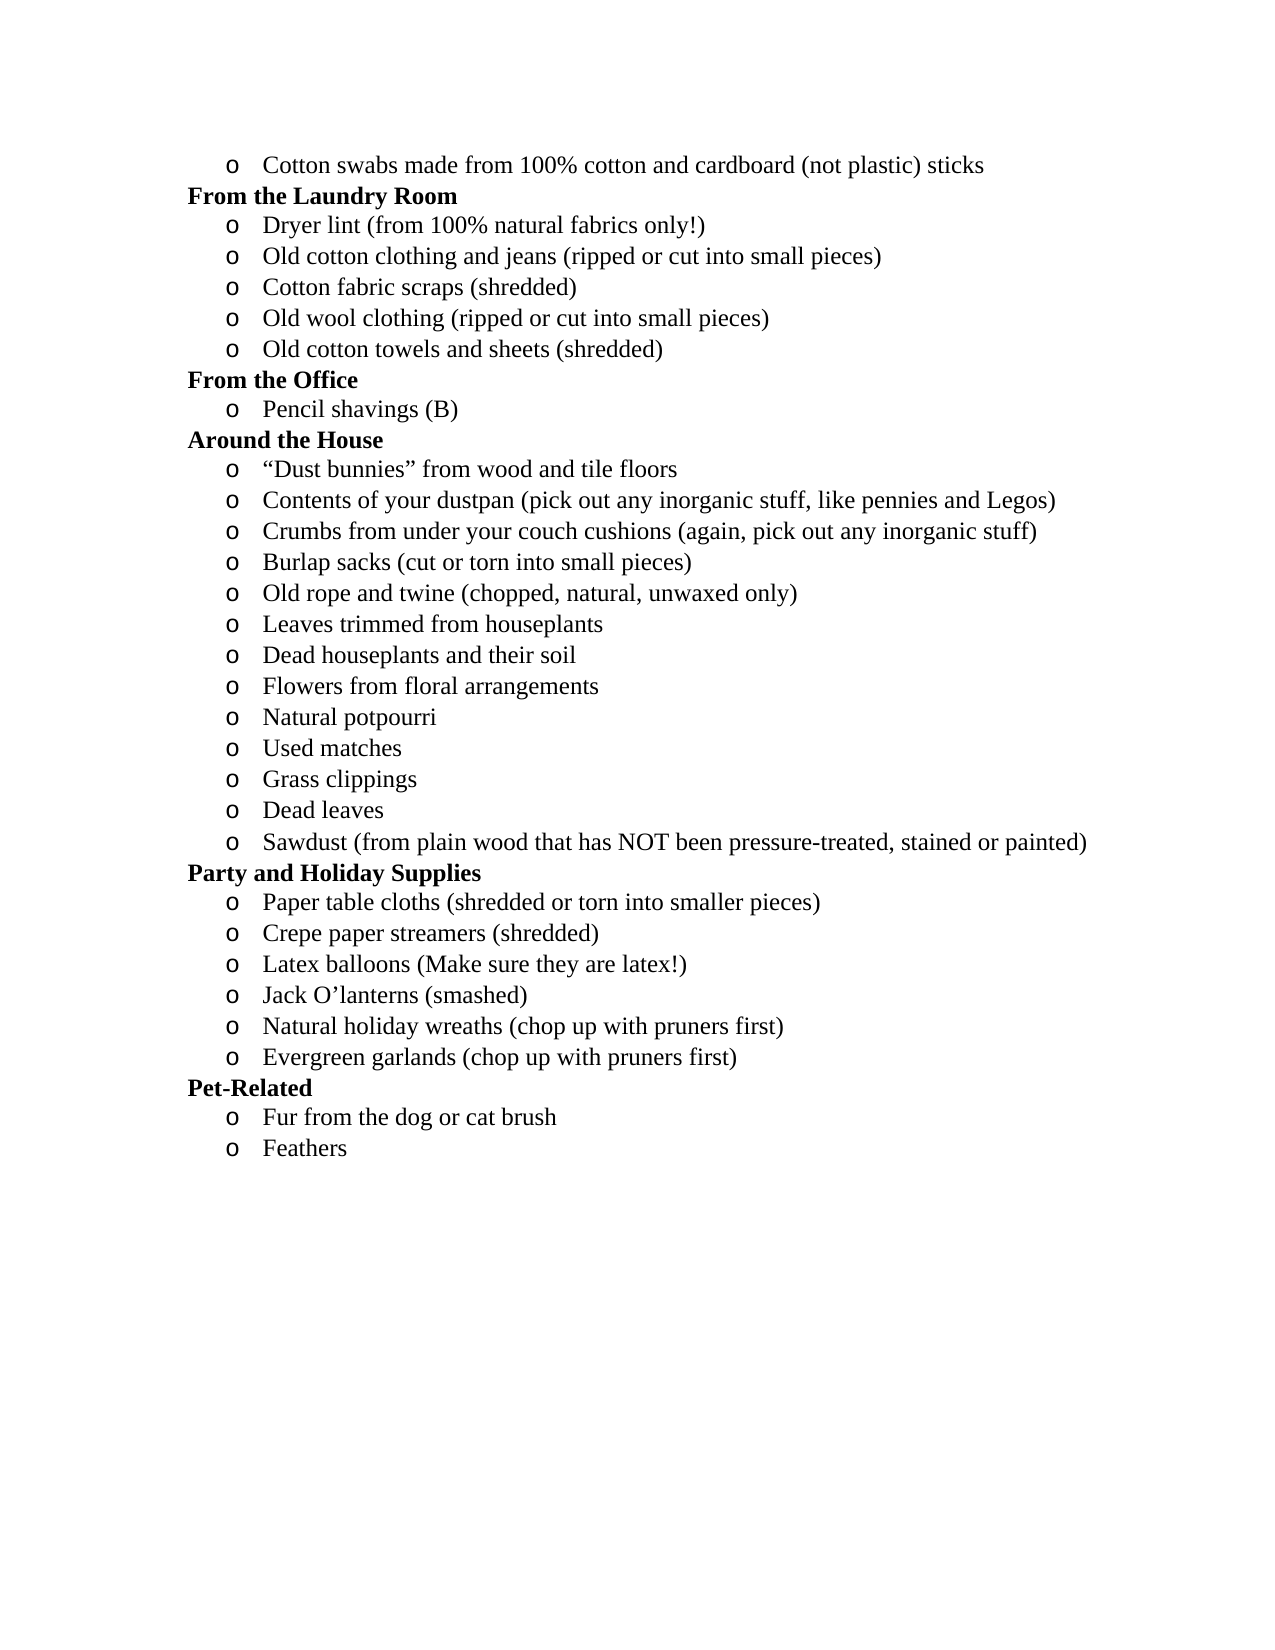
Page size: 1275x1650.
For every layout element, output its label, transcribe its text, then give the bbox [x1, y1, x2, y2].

list Old wool clothing (ripped or cut into small pieces) [225, 303, 1087, 334]
list Old cotton clothing and jeans (ripped or cut into small pieces) [225, 241, 1087, 272]
list Jack O’lanterns (smashed) [225, 980, 1087, 1011]
text Around the House [187, 425, 1087, 454]
list Latex balloons (Make sure they are latex!) [225, 949, 1087, 979]
list Leaves trimmed from houseplants [225, 609, 1087, 640]
list Fur from the dog or cat brush [225, 1102, 1087, 1133]
list Flowers from floral arrangements [225, 671, 1087, 702]
list Grass clippings [225, 764, 1087, 795]
text Party and Holiday Supplies [187, 858, 1087, 886]
list Burlap sacks (cut or torn into small pieces) [225, 547, 1087, 578]
list Crepe paper streamers (shredded) [225, 918, 1087, 948]
list Natural potpourri [225, 702, 1087, 733]
list Dryer lint (from 100% natural fabrics only!) [225, 210, 1087, 241]
list Crumbs from under your couch cushions (again, pick out any inorganic stuff) [225, 516, 1087, 547]
list Paper table cloths (shredded or torn into smaller pieces) [225, 887, 1087, 917]
list “Dust bunnies” from wood and tile floors [225, 454, 1087, 485]
list Cotton fabric scraps (shredded) [225, 272, 1087, 303]
list Used matches [225, 733, 1087, 764]
list Feathers [225, 1133, 1087, 1164]
text From the Laundry Room [187, 181, 1087, 210]
list Contents of your dustpan (pick out any inorganic stuff, like pennies and Legos) [225, 485, 1087, 516]
text From the Office [187, 365, 1087, 394]
list Pencil shavings (B) [225, 394, 1087, 425]
text Pet-Related [187, 1073, 1087, 1102]
list Natural holiday wreaths (chop up with pruners first) [225, 1011, 1087, 1042]
list Evergreen garlands (chop up with pruners first) [225, 1042, 1087, 1073]
list Dead houseplants and their soil [225, 640, 1087, 671]
list Old cotton towels and sheets (shredded) [225, 334, 1087, 365]
list Cotton swabs made from 100% cotton and cardboard (not plastic) sticks [225, 150, 1087, 181]
list Sawdust (from plain wood that has NOT been pressure-treated, stained or painted) [225, 827, 1087, 857]
list Old rope and twine (chopped, natural, unwaxed only) [225, 578, 1087, 609]
list Dead leaves [225, 796, 1087, 826]
